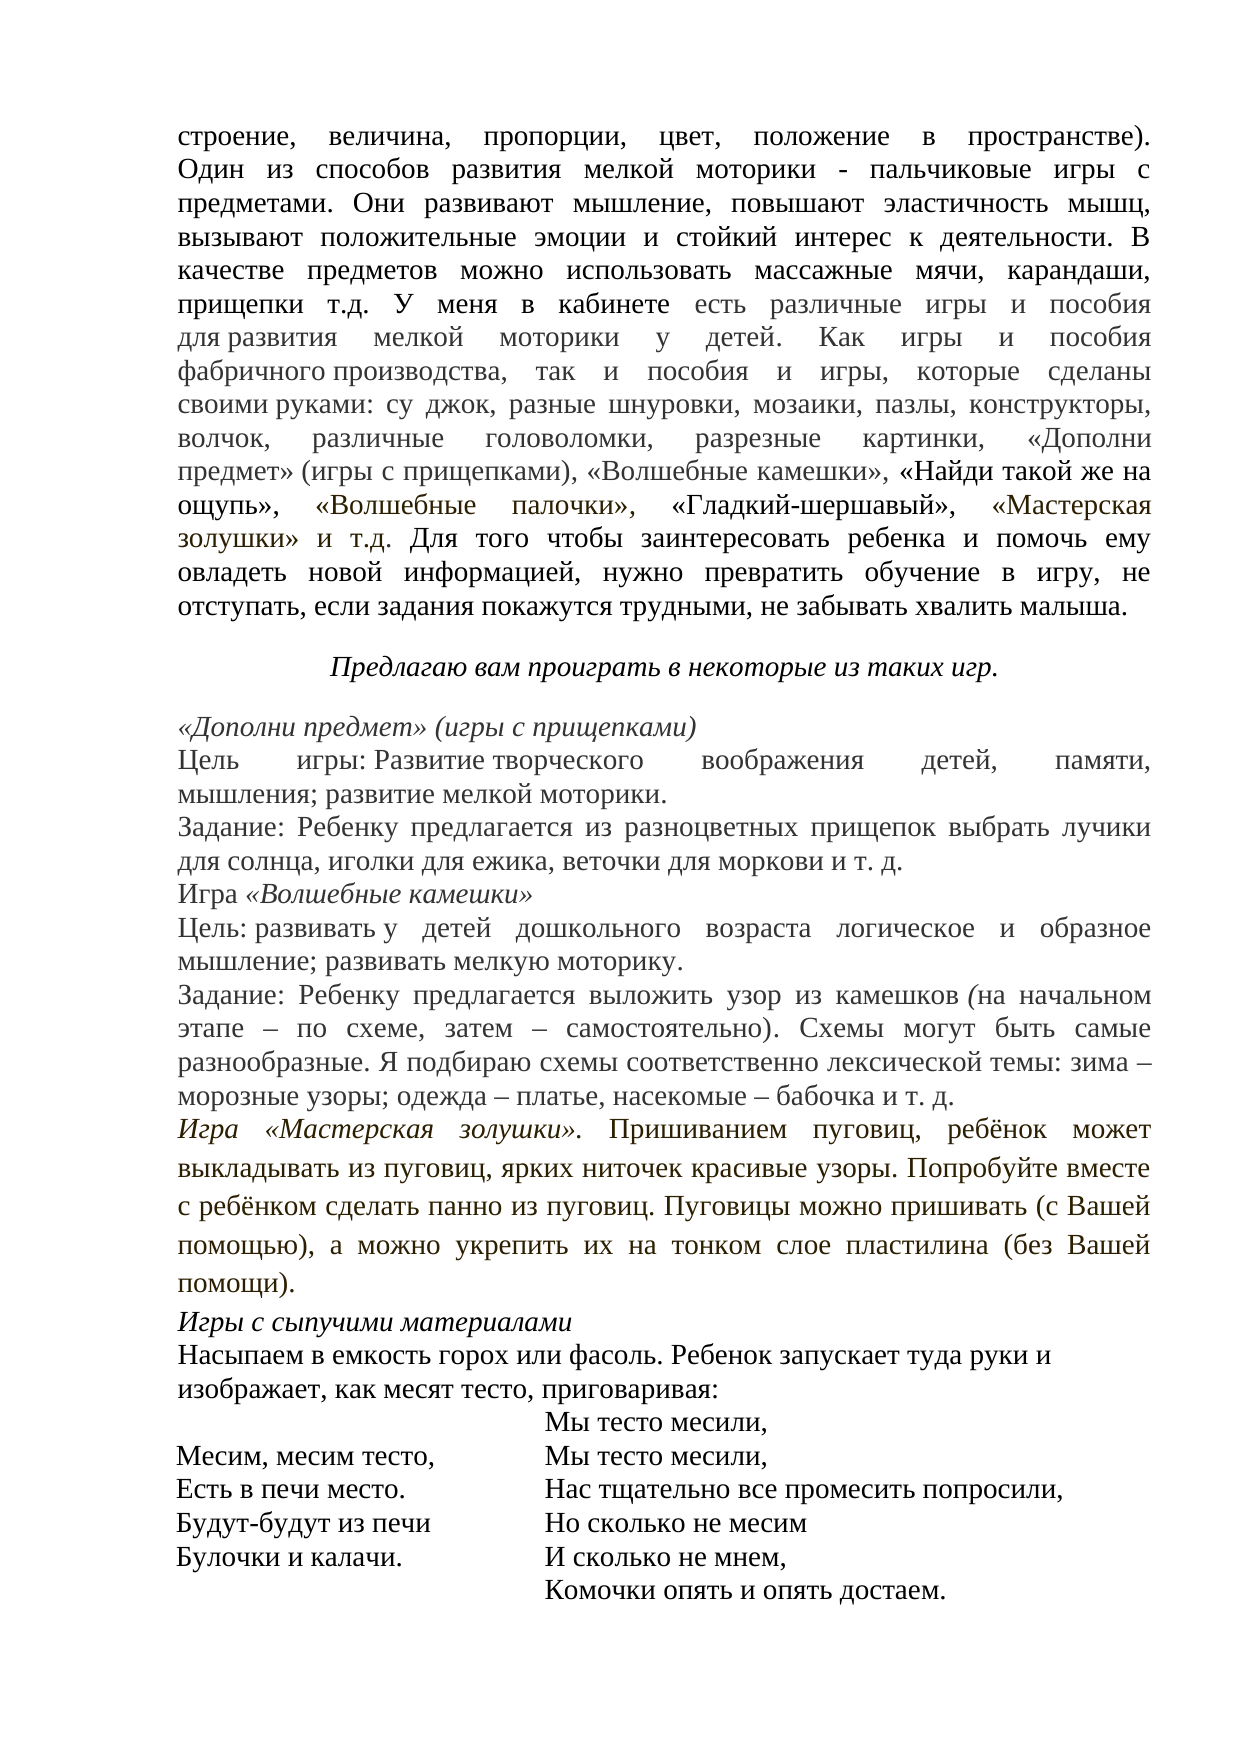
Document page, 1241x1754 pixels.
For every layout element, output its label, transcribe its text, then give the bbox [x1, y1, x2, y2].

text Предлагаю вам проиграть в некоторые из таких игр. [177, 649, 1152, 683]
text Игра «Волшебные камешки» [177, 876, 1152, 910]
table_header Мы тесто месили, Мы тесто месили, Нас тщательно все промесить попросили, Но сколько не месим И сколько не мнем, Комочки опять и опять достаем. [544, 1405, 1091, 1606]
table_header Месим, месим тесто, Есть в печи место. Будут-будут из печи Булочки и калачи. [176, 1405, 544, 1606]
text Задание: Ребенку предлагается из разноцветных прищепок выбрать лучики для солнца, иголки для ежика, веточки для моркови и т. д. [177, 809, 1152, 876]
text Цель игры: Развитие творческого воображения детей, памяти, мышления; развитие мелкой моторики. [177, 742, 1152, 809]
text Насыпаем в емкость горох или фасоль. Ребенок запускает туда руки и изображает, как месят тесто, приговаривая: [177, 1337, 1152, 1404]
text Игры с сыпучими материалами [177, 1304, 1152, 1337]
text Цель: развивать у детей дошкольного возраста логическое и образное мышление; развивать мелкую моторику. [177, 910, 1152, 977]
text «Дополни предмет» (игры с прищепками) [177, 709, 1152, 742]
text Игра «Мастерская золушки». Пришиванием пуговиц, ребёнок может выкладывать из пуговиц, ярких ниточек красивые узоры. Попробуйте вместе с ребёнком сделать панно из пуговиц. Пуговицы можно пришивать (с Вашей помощью), а можно укрепить их на тонком слое пластилина (без Вашей помощи). [177, 1111, 1152, 1299]
text Задание: Ребенку предлагается выложить узор из камешков (на начальном этапе – по схеме, затем – самостоятельно). Схемы могут быть самые разнообразные. Я подбираю схемы соответственно лексической темы: зима – морозные узоры; одежда – платье, насекомые – бабочка и т. д. [177, 977, 1152, 1111]
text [177, 118, 1152, 621]
